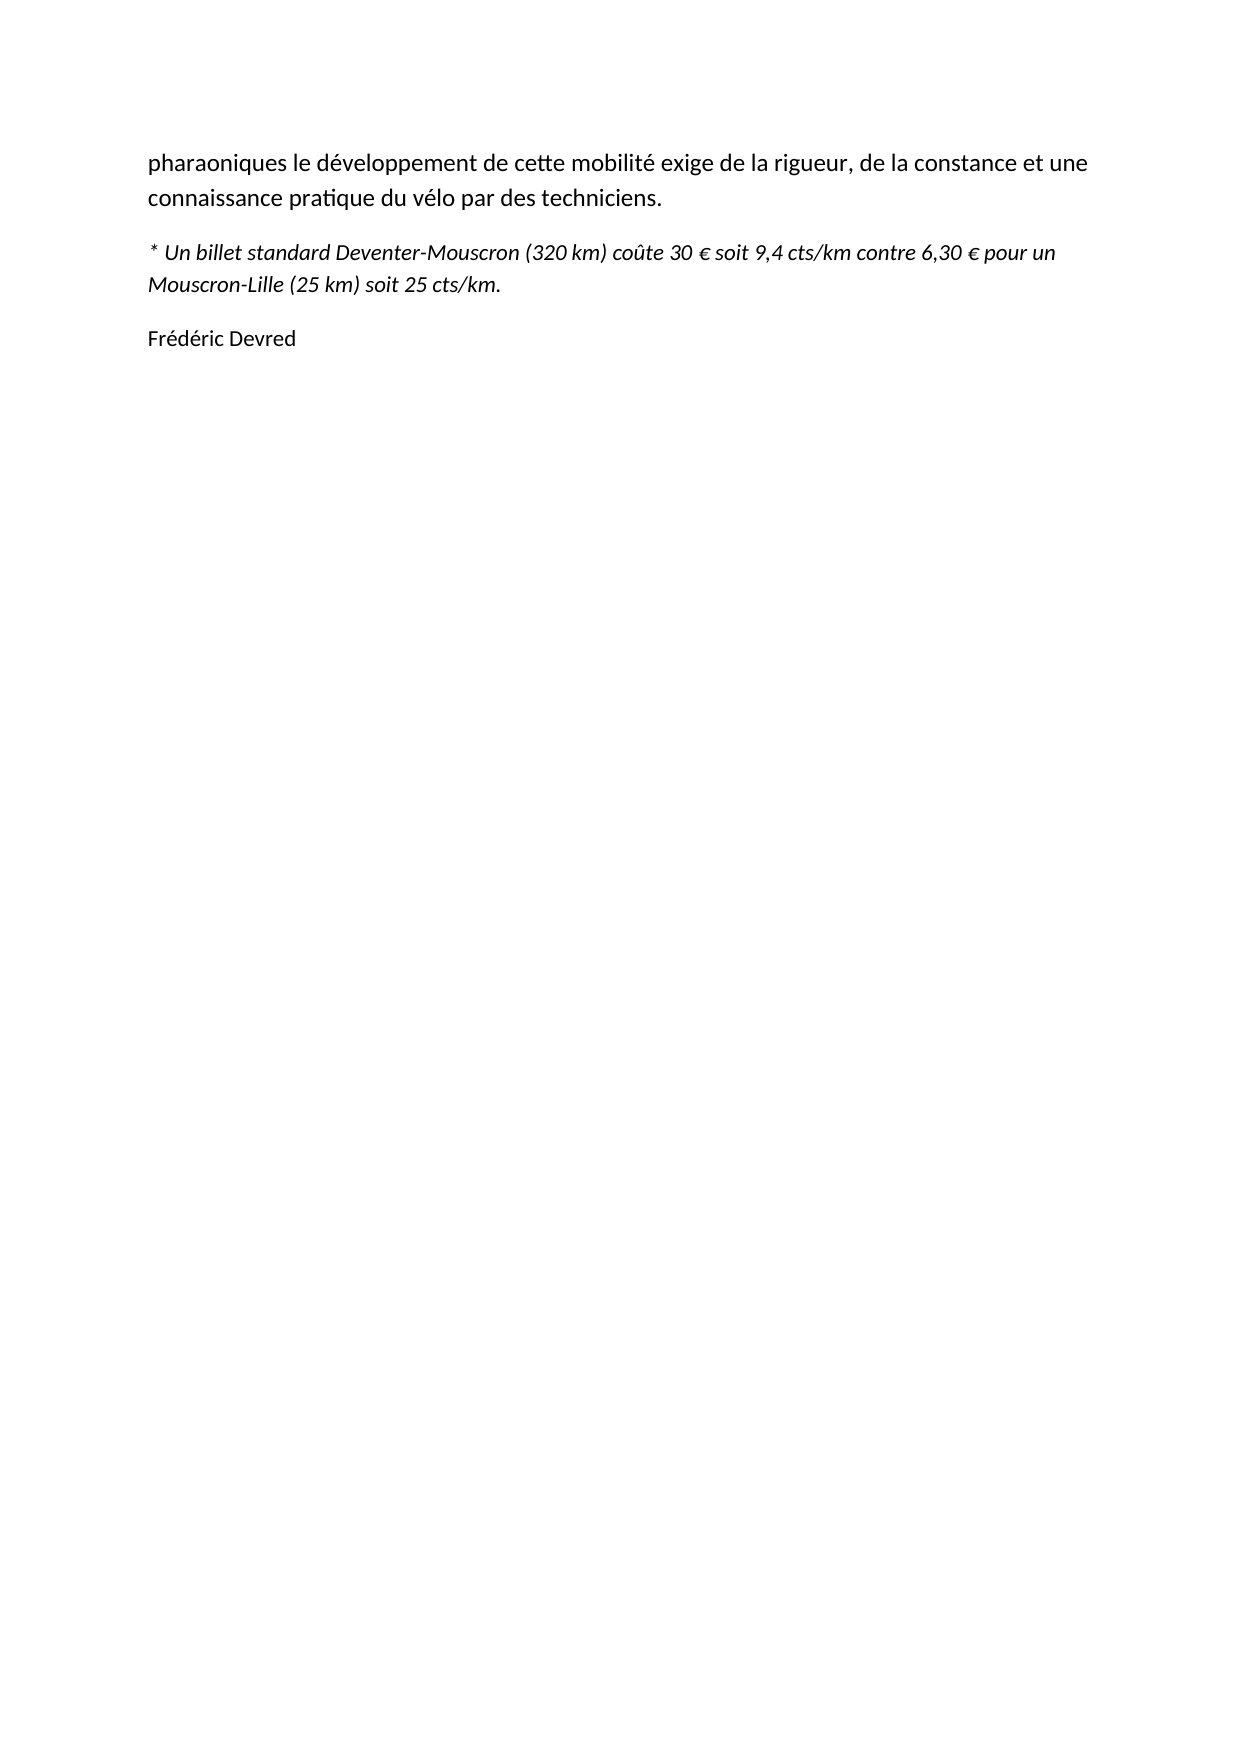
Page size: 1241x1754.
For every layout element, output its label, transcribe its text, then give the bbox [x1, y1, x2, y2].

text Frédéric Devred [148, 324, 1093, 352]
text * Un billet standard Deventer-Mouscron (320 km) coûte 30 € soit 9,4 cts/km contre 6,30 € pour un Mouscron-Lille (25 km) soit 25 cts/km. [148, 238, 1093, 299]
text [148, 148, 1093, 213]
